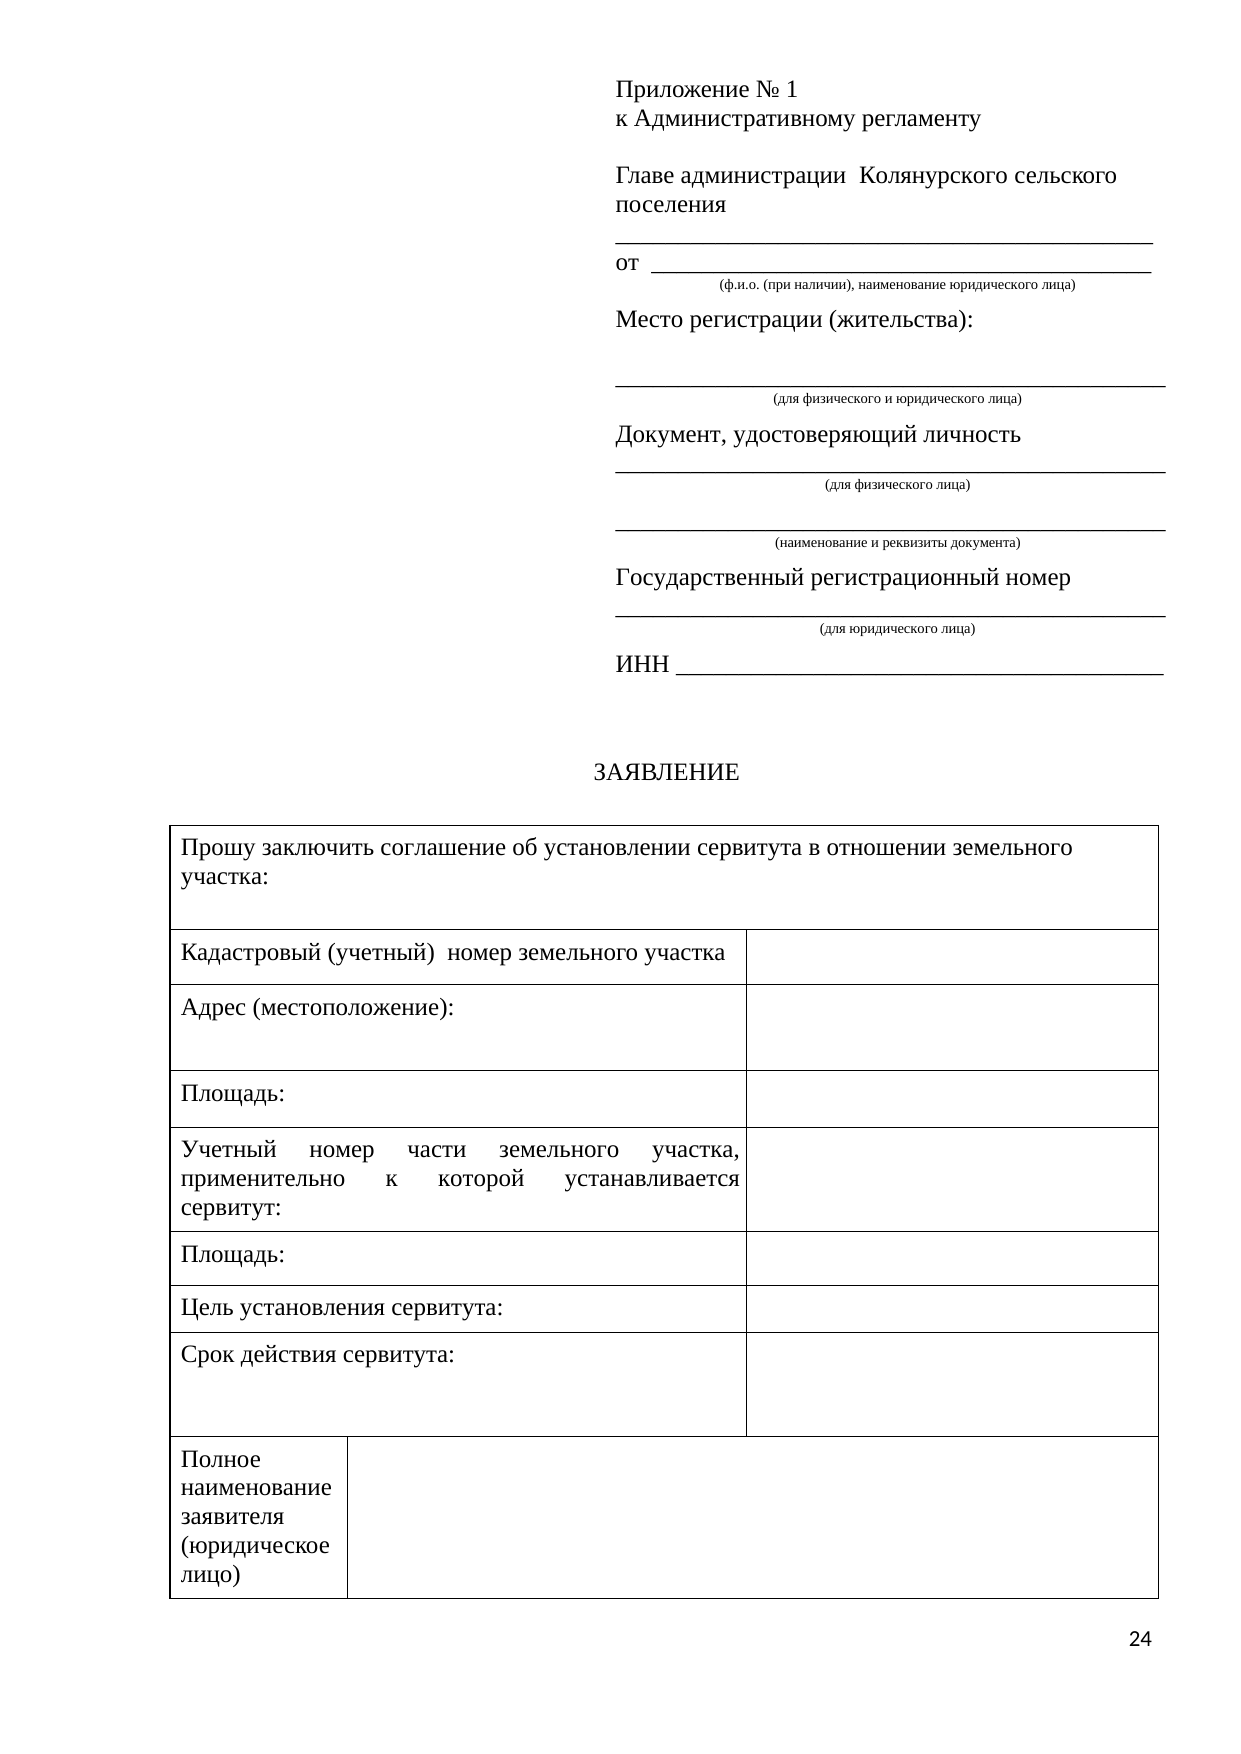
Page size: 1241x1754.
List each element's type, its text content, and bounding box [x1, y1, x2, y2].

table_cell Кадастровый (учетный) номер земельного участка [171, 930, 746, 984]
table_cell Площадь: [171, 1071, 746, 1127]
table_cell Адрес (местоположение): [171, 985, 746, 1070]
table_header ЗАЯВЛЕНИЕ [170, 750, 1159, 825]
table_cell [348, 1437, 1158, 1598]
table_cell Полное наименование заявителя (юридическое лицо) [171, 1437, 347, 1598]
table_cell [747, 1128, 1158, 1231]
table_cell Срок действия сервитута: [171, 1333, 746, 1436]
table_cell [747, 985, 1158, 1070]
table_cell Цель установления сервитута: [171, 1286, 746, 1332]
table_cell Учетный номер части земельного участка, применительно к которой устанавливается сервитут: [171, 1128, 746, 1231]
table_cell [747, 930, 1158, 984]
table_cell Площадь: [171, 1232, 746, 1285]
table_cell [747, 1286, 1158, 1332]
table_cell [747, 1232, 1158, 1285]
table_cell Прошу заключить соглашение об установлении сервитута в отношении земельного участка: [171, 826, 1158, 929]
table_cell [747, 1071, 1158, 1127]
table_cell [747, 1333, 1158, 1436]
